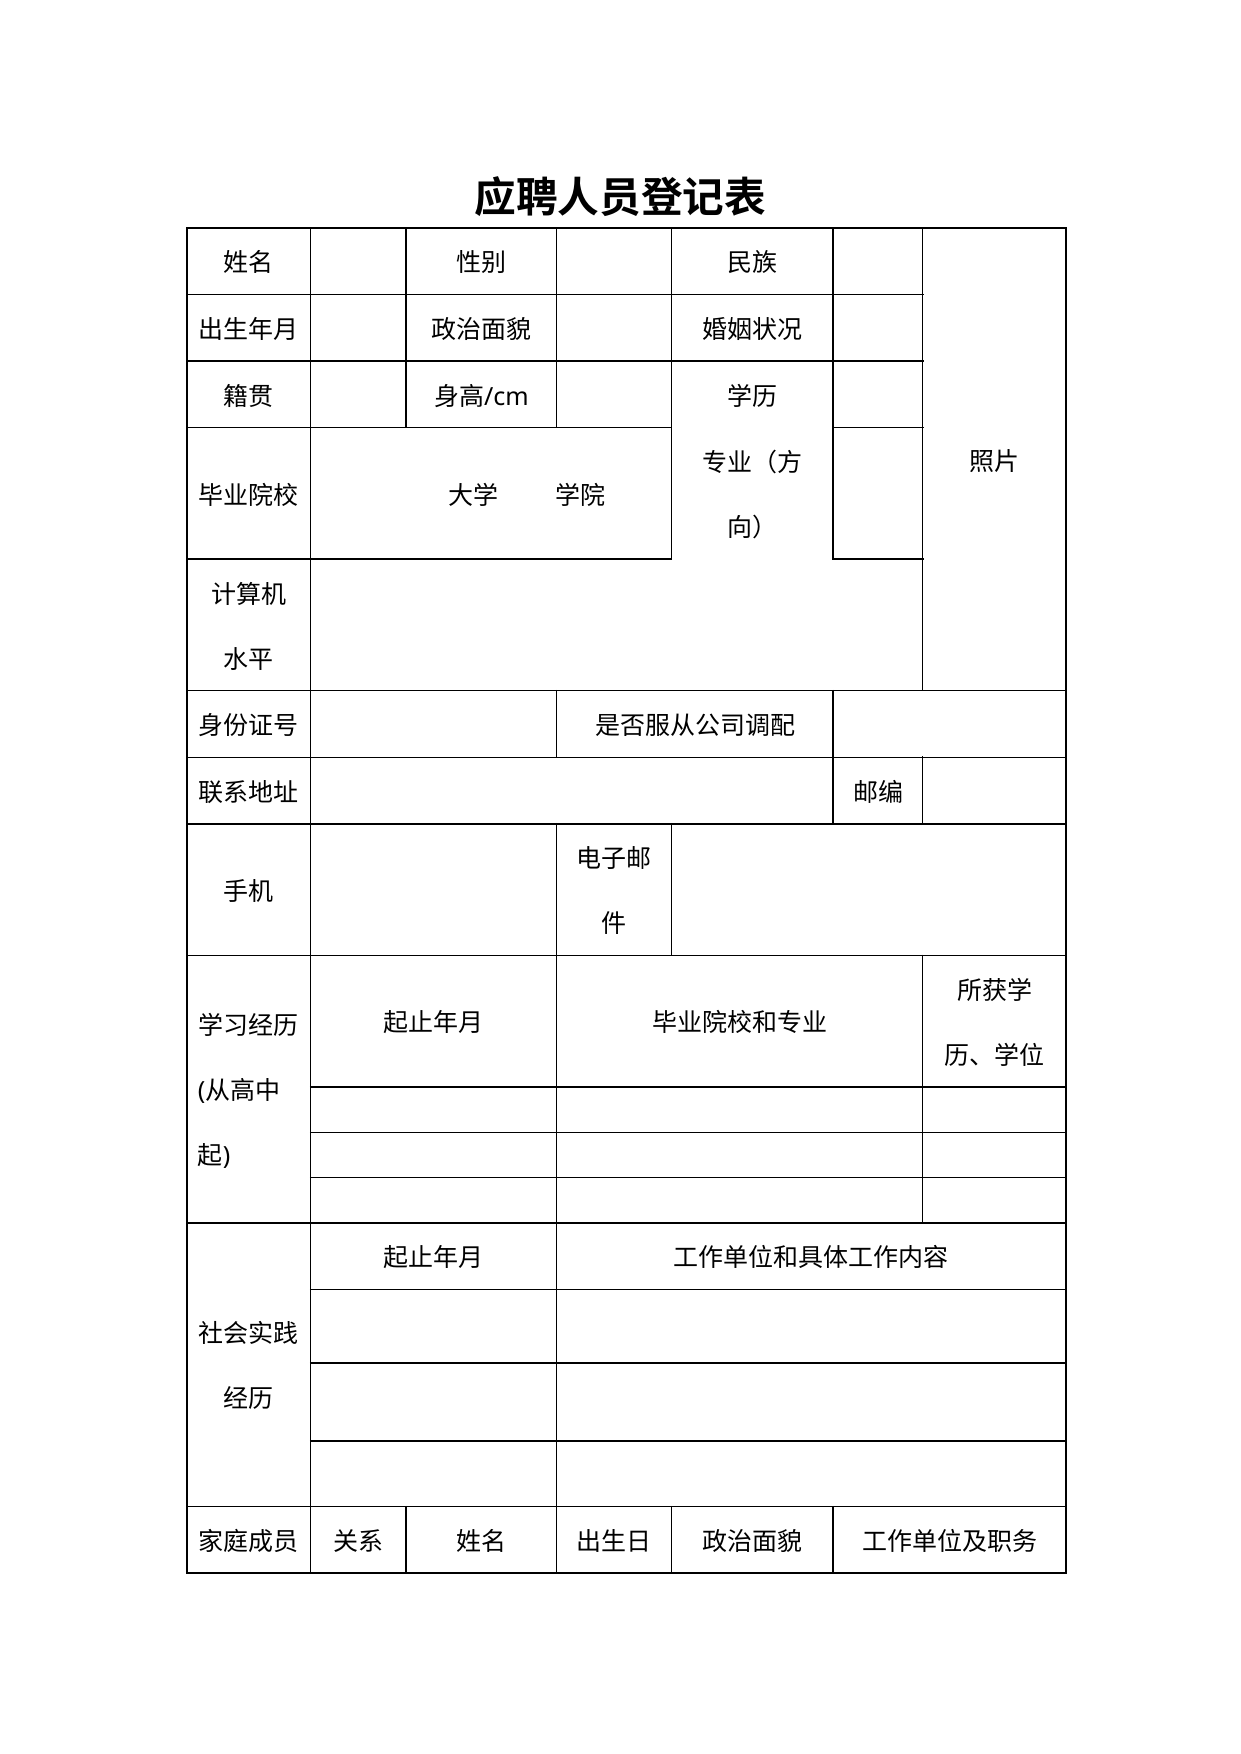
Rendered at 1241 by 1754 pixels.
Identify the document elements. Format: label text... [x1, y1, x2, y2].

table_cell 出生日期 [557, 1507, 671, 1572]
table_cell [311, 295, 405, 360]
table_cell 出生年月 [188, 295, 310, 360]
table_cell 政治面貌 [672, 1507, 832, 1572]
table_cell [923, 758, 1065, 823]
table_cell [557, 1088, 922, 1131]
table_header 民族 [672, 229, 832, 293]
table_cell 毕业院校和专业 [557, 956, 922, 1086]
table_cell [557, 1178, 922, 1222]
table_cell [834, 295, 922, 360]
table_cell 所获学历、学位 [923, 956, 1065, 1086]
table_cell 工作单位及职务 [834, 1507, 1065, 1572]
table_cell 工作单位和具体工作内容 [557, 1224, 1065, 1288]
table_cell 联系地址 [188, 758, 310, 823]
table_cell 社会实践经历 [188, 1224, 310, 1506]
table_cell 婚姻状况 [672, 295, 832, 360]
table_header 照片 [923, 229, 1065, 690]
table_cell [311, 825, 556, 954]
table_cell [311, 362, 405, 427]
table_cell 起止年月 [311, 1224, 556, 1288]
table_header 姓名 [188, 229, 310, 293]
table_cell [311, 1290, 556, 1362]
table_cell 身份证号 [188, 691, 310, 756]
table_header [311, 229, 405, 293]
text 应聘人员登记表 [187, 162, 1053, 227]
table_cell [311, 1178, 556, 1222]
table_cell [311, 1133, 556, 1177]
table_cell [672, 825, 1065, 954]
table_cell 关系 [311, 1507, 405, 1572]
table_cell 家庭成员 [188, 1507, 310, 1572]
table_cell [557, 1133, 922, 1177]
table_cell 学历 [672, 362, 832, 427]
table_cell 姓名 [407, 1507, 556, 1572]
table_cell 毕业院校 [188, 428, 310, 558]
table_header 性别 [407, 229, 556, 293]
table_cell [311, 558, 922, 690]
table_cell 大学 学院 [311, 428, 671, 558]
table_cell [311, 1364, 556, 1440]
table_cell 电子邮件 [557, 825, 671, 954]
table_cell 是否服从公司调配 [557, 691, 832, 756]
table_cell [834, 428, 922, 558]
table_cell 计算机 水平 [188, 560, 310, 690]
table_header [834, 229, 922, 293]
table_cell 籍贯 [188, 362, 310, 427]
table_cell [311, 691, 556, 756]
table_cell 身高/cm [407, 362, 556, 427]
table_cell [834, 362, 922, 427]
table_cell [557, 295, 671, 360]
table_cell [557, 1442, 1065, 1506]
table_cell 手机 [188, 825, 310, 954]
table_cell [834, 691, 1065, 756]
table_cell 学习经历 (从高中起) [188, 956, 310, 1222]
table_cell [557, 362, 671, 427]
table_cell [311, 1442, 556, 1506]
table_cell 专业（方向） [672, 427, 832, 558]
table_cell [557, 1290, 1065, 1362]
table_cell 起止年月 [311, 956, 556, 1086]
table_cell [311, 1088, 556, 1131]
table_cell [557, 1364, 1065, 1440]
table_cell 政治面貌 [407, 295, 556, 360]
table_header [557, 229, 671, 293]
table_cell [923, 1178, 1065, 1222]
table_cell [923, 1133, 1065, 1177]
table_cell [311, 758, 832, 823]
table_cell [923, 1088, 1065, 1131]
table_cell 邮编 [834, 758, 922, 823]
